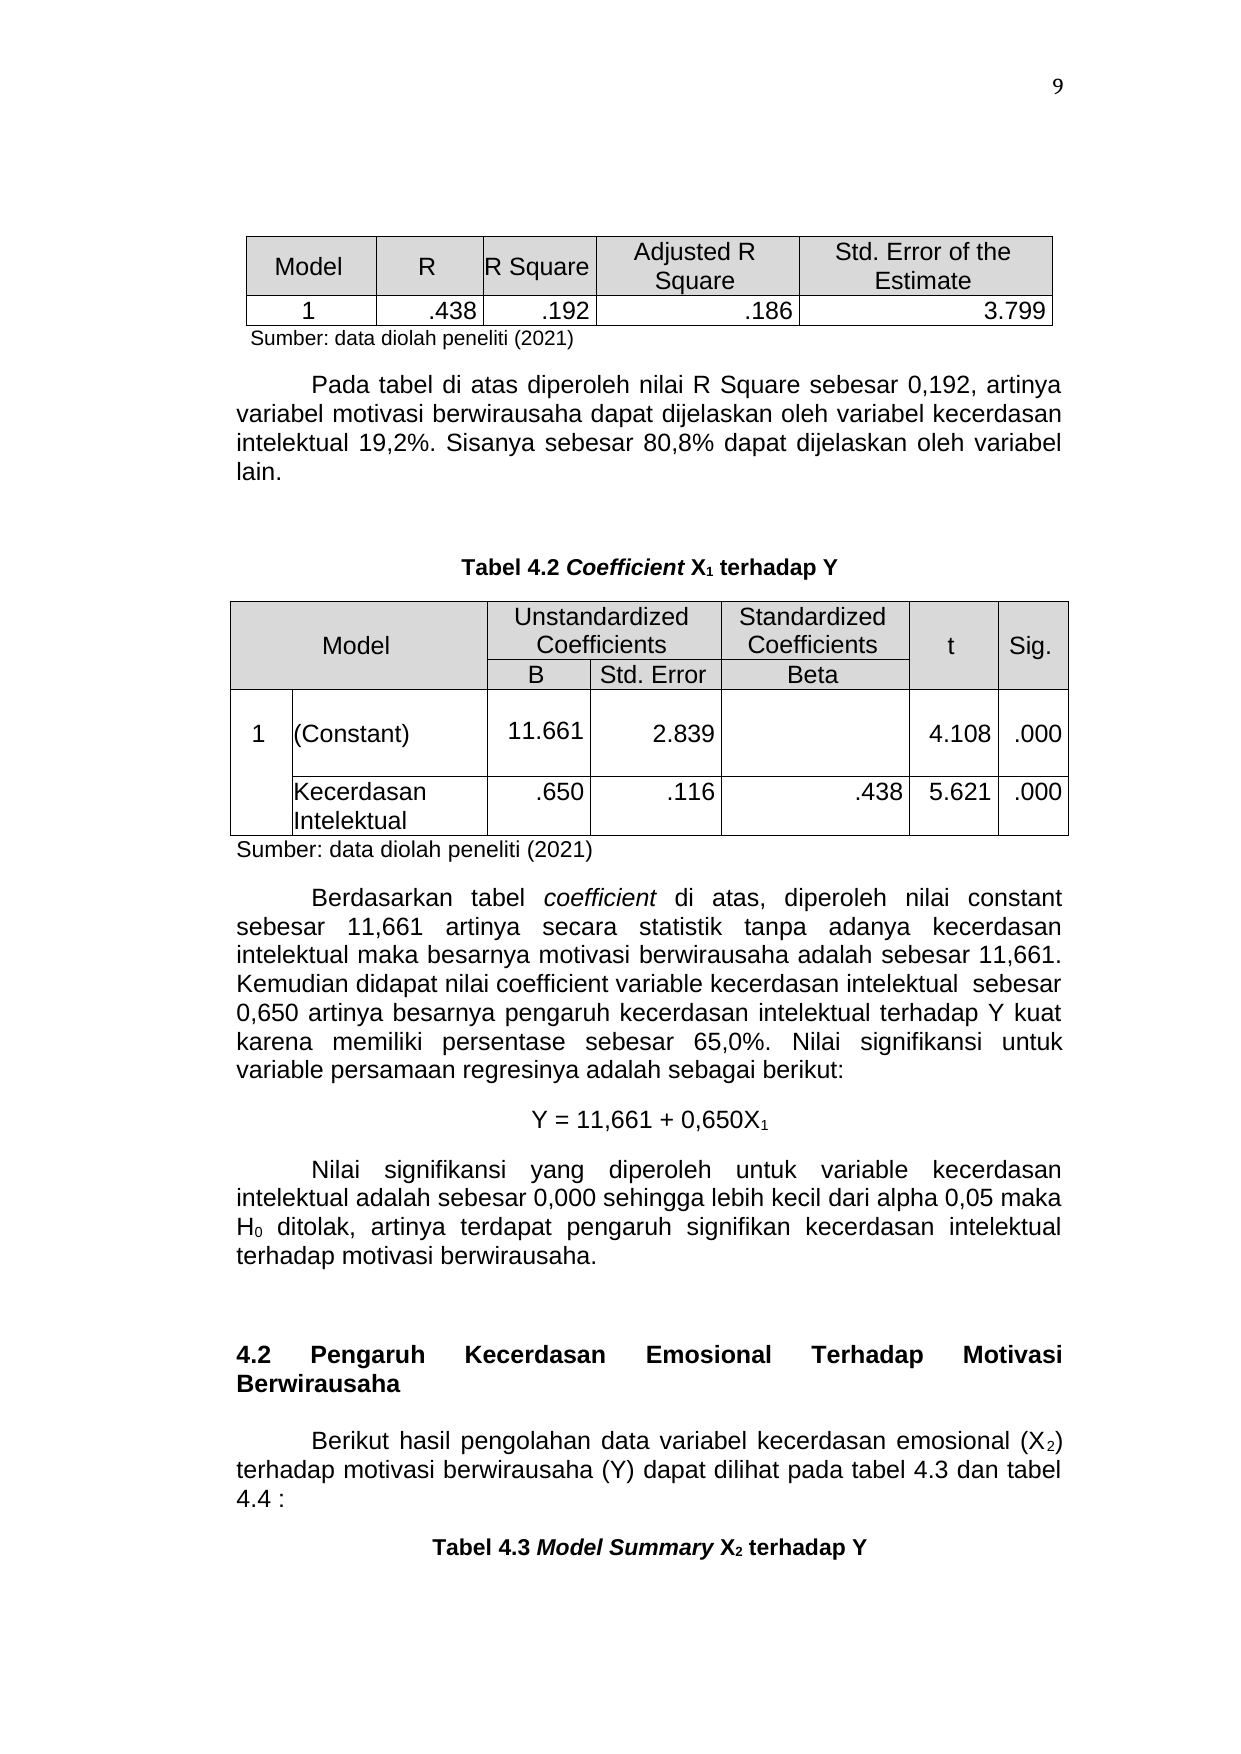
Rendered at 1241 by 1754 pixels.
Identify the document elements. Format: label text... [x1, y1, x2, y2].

table_header Adjusted R Square [597, 237, 799, 295]
text Berikut hasil pengolahan data variabel kecerdasan emosional (X2) terhadap motivasi berwirausaha (Y) dapat dilihat pada tabel 4.3 dan tabel 4.4 : [236, 1426, 1063, 1513]
text Berdasarkan tabel coefficient di atas, diperoleh nilai constant sebesar 11,661 artinya secara statistik tanpa adanya kecerdasan intelektual maka besarnya motivasi berwirausaha adalah sebesar 11,661. Kemudian didapat nilai coefficient variable kecerdasan intelektual sebesar 0,650 artinya besarnya pengaruh kecerdasan intelektual terhadap Y kuat karena memiliki persentase sebesar 65,0%. Nilai signifikansi untuk variable persamaan regresinya adalah sebagai berikut: [236, 883, 1063, 1084]
table_cell 11.661 [488, 690, 590, 776]
table_cell Std. Error [591, 660, 721, 689]
table_header Sig. [999, 602, 1068, 689]
table_cell (Constant) [293, 690, 487, 776]
table_header t [910, 602, 998, 689]
table_cell 1 [231, 690, 292, 835]
table_cell [722, 690, 909, 776]
text Y = 11,661 + 0,650X1 [236, 1105, 1063, 1134]
text Tabel 4.2 Coefficient X1 terhadap Y [236, 553, 1063, 580]
table_cell Beta [722, 660, 909, 689]
table_cell .650 [488, 777, 590, 835]
table_cell .000 [999, 690, 1068, 776]
table_cell .000 [999, 777, 1068, 835]
table_cell 3.799 [800, 296, 1052, 324]
table_header Standardized Coefficients [722, 602, 909, 659]
table_header Model [247, 237, 376, 295]
table_cell 1 [247, 296, 376, 324]
table_header R [377, 237, 483, 295]
table_header Model [231, 602, 487, 689]
text Sumber: data diolah peneliti (2021) [236, 836, 1063, 862]
text 4.2 Pengaruh Kecerdasan Emosional Terhadap Motivasi Berwirausaha [236, 1340, 1063, 1398]
table_cell 2.839 [591, 690, 721, 776]
text Tabel 4.3 Model Summary X2 terhadap Y [236, 1533, 1063, 1560]
table_cell .192 [484, 296, 596, 324]
text Sumber: data diolah peneliti (2021) [236, 326, 1063, 349]
table_header Unstandardized Coefficients [488, 602, 721, 659]
table_cell 5.621 [910, 777, 998, 835]
table_cell .116 [591, 777, 721, 835]
text Nilai signifikansi yang diperoleh untuk variable kecerdasan intelektual adalah sebesar 0,000 sehingga lebih kecil dari alpha 0,05 maka H0 ditolak, artinya terdapat pengaruh signifikan kecerdasan intelektual terhadap motivasi berwirausaha. [236, 1155, 1063, 1270]
table_header Std. Error of the Estimate [800, 237, 1052, 295]
text Pada tabel di atas diperoleh nilai R Square sebesar 0,192, artinya variabel motivasi berwirausaha dapat dijelaskan oleh variabel kecerdasan intelektual 19,2%. Sisanya sebesar 80,8% dapat dijelaskan oleh variabel lain. [236, 370, 1063, 485]
table_cell .186 [597, 296, 799, 324]
table_cell .438 [722, 777, 909, 835]
table_cell .438 [377, 296, 483, 324]
table_cell Kecerdasan Intelektual [293, 777, 487, 835]
table_cell B [488, 660, 590, 689]
table_header R Square [484, 237, 596, 295]
table_cell 4.108 [910, 690, 998, 776]
